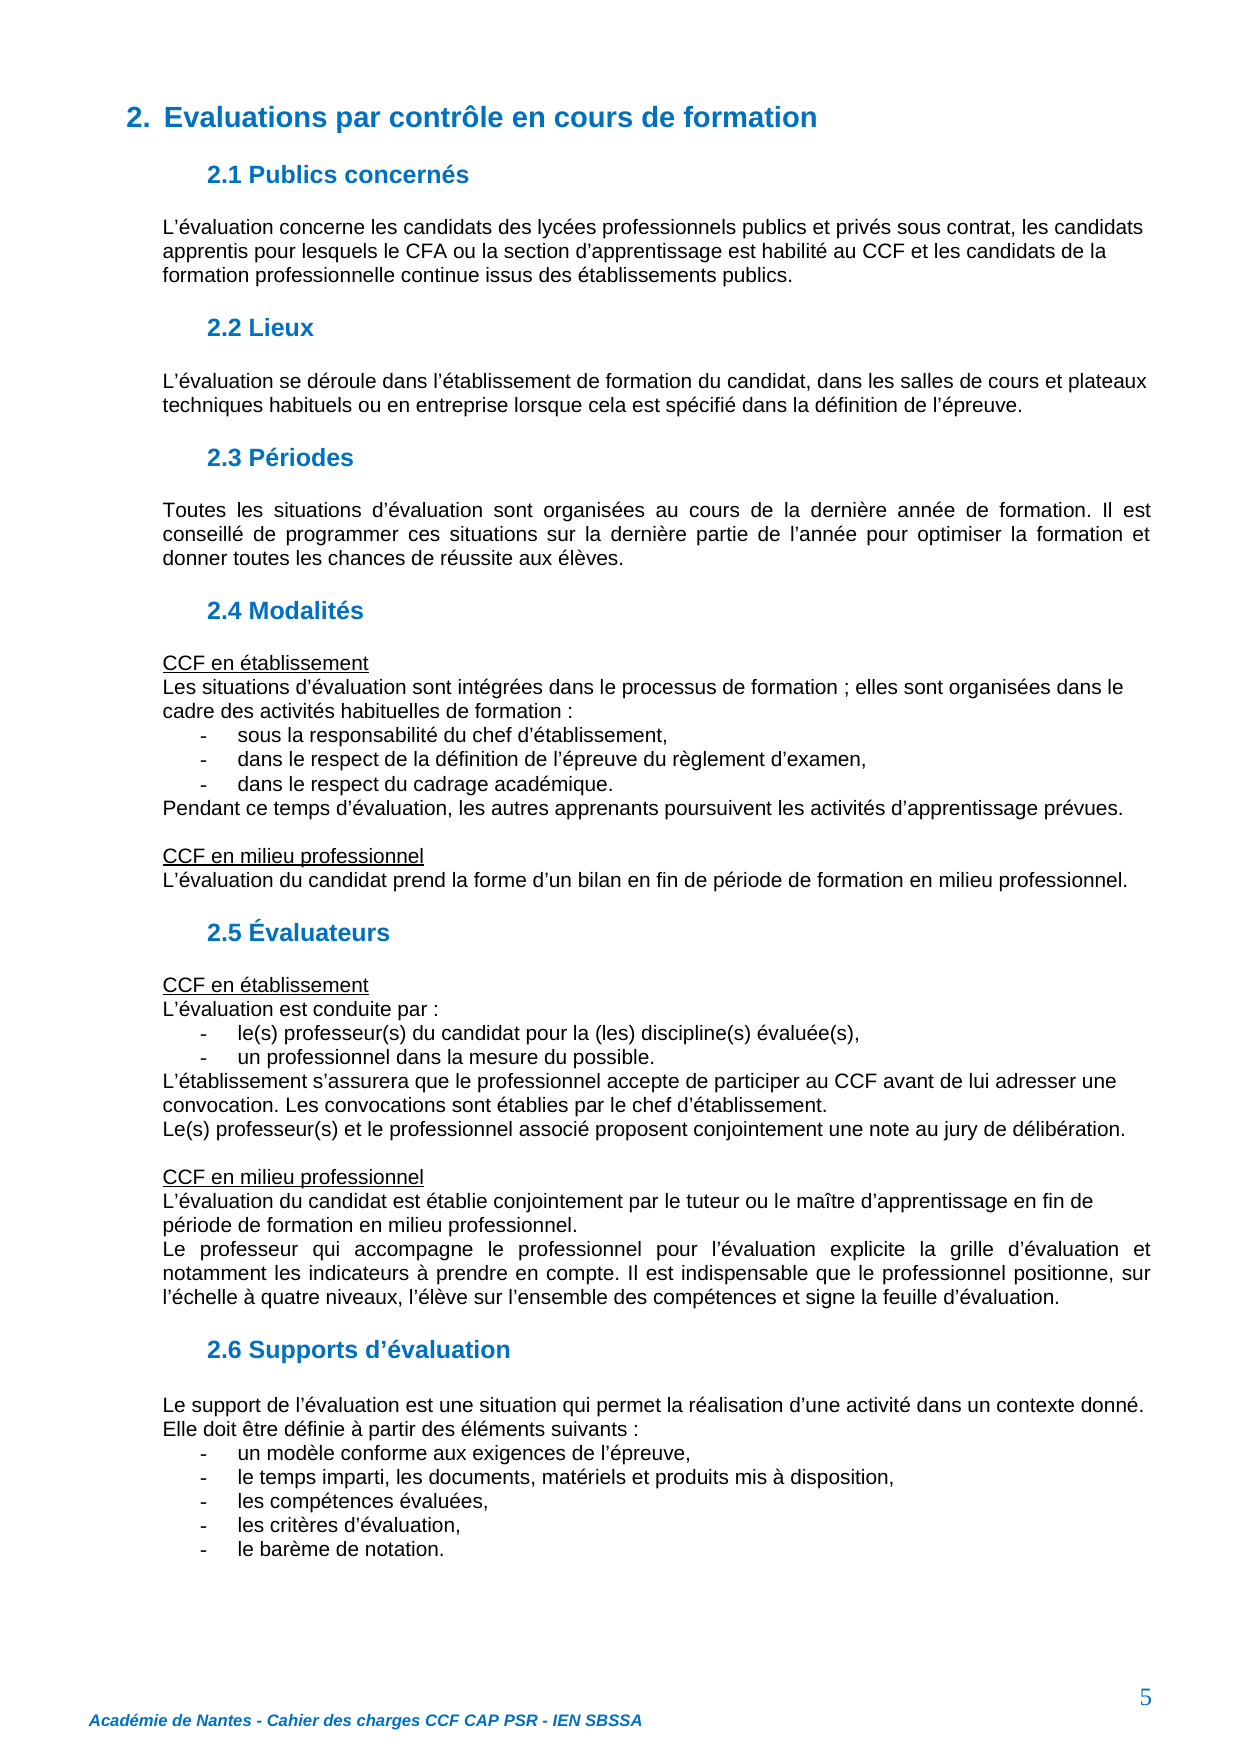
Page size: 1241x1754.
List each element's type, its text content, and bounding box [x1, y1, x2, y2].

list dans le respect de la définition de l’épreuve du règlement d’examen, [200, 747, 1152, 771]
text CCF en établissement [162, 651, 1152, 675]
text L’évaluation est conduite par : [162, 997, 1152, 1021]
list le(s) professeur(s) du candidat pour la (les) discipline(s) évaluée(s), [200, 1021, 1152, 1045]
list un modèle conforme aux exigences de l’épreuve, [200, 1441, 1152, 1465]
text 2.4 Modalités [162, 596, 1152, 625]
text L’évaluation du candidat est établie conjointement par le tuteur ou le maître d’apprentissage en fin de période de formation en milieu professionnel. [162, 1189, 1152, 1237]
text Elle doit être définie à partir des éléments suivants : [162, 1417, 1152, 1441]
list sous la responsabilité du chef d’établissement, [200, 723, 1152, 747]
list Evaluations par contrôle en cours de formation [126, 100, 1152, 134]
text CCF en établissement [162, 973, 1152, 997]
list un professionnel dans la mesure du possible. [200, 1045, 1152, 1069]
text L’évaluation concerne les candidats des lycées professionnels publics et privés sous contrat, les candidats apprentis pour lesquels le CFA ou la section d’apprentissage est habilité au CCF et les candidats de la formation professionnelle continue issus des établissements publics. [162, 215, 1152, 287]
text 2.1 Publics concernés [162, 160, 1152, 189]
text L’évaluation du candidat prend la forme d’un bilan en fin de période de formation en milieu professionnel. [162, 867, 1152, 891]
list le temps imparti, les documents, matériels et produits mis à disposition, [200, 1465, 1152, 1489]
text 2.2 Lieux [162, 313, 1152, 342]
text Pendant ce temps d’évaluation, les autres apprenants poursuivent les activités d’apprentissage prévues. [162, 796, 1152, 819]
text L’évaluation se déroule dans l’établissement de formation du candidat, dans les salles de cours et plateaux techniques habituels ou en entreprise lorsque cela est spécifié dans la définition de l’épreuve. [162, 368, 1152, 416]
text Le professeur qui accompagne le professionnel pour l’évaluation explicite la grille d’évaluation et notamment les indicateurs à prendre en compte. Il est indispensable que le professionnel positionne, sur l’échelle à quatre niveaux, l’élève sur l’ensemble des compétences et signe la feuille d’évaluation. [162, 1237, 1152, 1309]
text 2.3 Périodes [162, 443, 1152, 472]
list dans le respect du cadrage académique. [200, 771, 1152, 796]
text L’établissement s’assurera que le professionnel accepte de participer au CCF avant de lui adresser une convocation. Les convocations sont établies par le chef d’établissement. [162, 1069, 1152, 1117]
text Le(s) professeur(s) et le professionnel associé proposent conjointement une note au jury de délibération. [162, 1117, 1152, 1141]
text Le support de l’évaluation est une situation qui permet la réalisation d’une activité dans un contexte donné. [162, 1393, 1152, 1417]
text Toutes les situations d’évaluation sont organisées au cours de la dernière année de formation. Il est conseillé de programmer ces situations sur la dernière partie de l’année pour optimiser la formation et donner toutes les chances de réussite aux élèves. [162, 498, 1152, 570]
text CCF en milieu professionnel [162, 1165, 1152, 1189]
list les compétences évaluées, [200, 1489, 1152, 1513]
text Les situations d’évaluation sont intégrées dans le processus de formation ; elles sont organisées dans le cadre des activités habituelles de formation : [162, 675, 1152, 723]
text 2.5 Évaluateurs [162, 918, 1152, 947]
text 2.6 Supports d’évaluation [162, 1335, 1152, 1364]
text CCF en milieu professionnel [162, 843, 1152, 867]
list les critères d’évaluation, [200, 1513, 1152, 1537]
list le barème de notation. [200, 1537, 1152, 1561]
